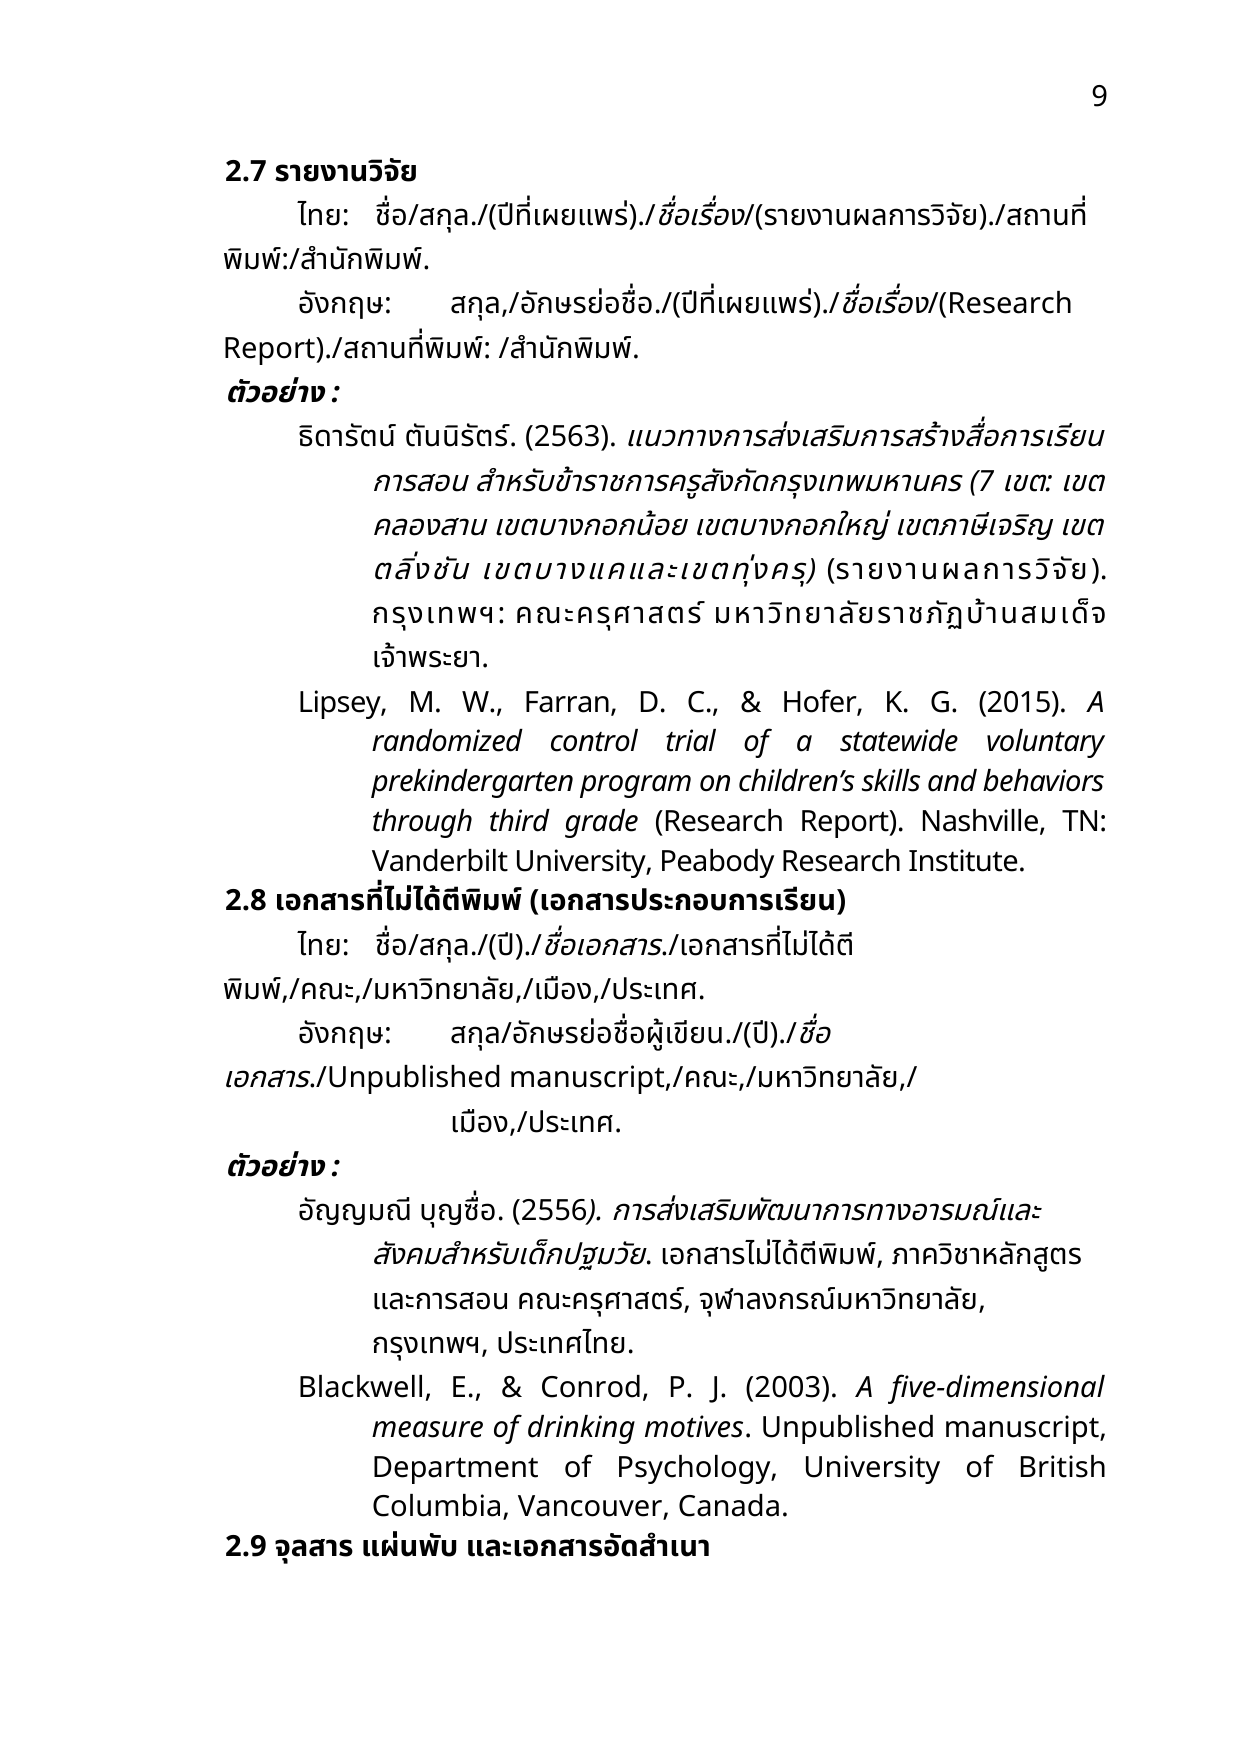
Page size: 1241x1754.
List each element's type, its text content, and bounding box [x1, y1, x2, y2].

text 2.9 จุลสาร แผ่นพับ และเอกสารอัดสำเนา [150, 1525, 1107, 1569]
text ตัวอย่าง : [150, 371, 1107, 416]
text 2.8 เอกสารที่ไม่ได้ตีพิมพ์ (เอกสารประกอบการเรียน) [150, 879, 1107, 924]
text ไทย: ชื่อ/สกุล./(ปี)./ชื่อเอกสาร./เอกสารที่ไม่ได้ตีพิมพ์,/คณะ,/มหาวิทยาลัย,/เมือง,/ประเทศ. [223, 924, 1107, 1012]
text Lipsey, M. W., Farran, D. C., & Hofer, K. G. (2015). A randomized control trial of a statewide voluntary prekindergarten program on children’s skills and behaviors through third grade (Research Report). Nashville, TN: Vanderbilt University, Peabody Research Institute. [298, 681, 1107, 879]
text อัญญมณี บุญซื่อ. (2556). การส่งเสริมพัฒนาการทางอารมณ์และสังคมสำหรับเด็กปฐมวัย. เอกสารไม่ได้ตีพิมพ์, ภาควิชาหลักสูตรและการสอน คณะครุศาสตร์, จุฬาลงกรณ์มหาวิทยาลัย, กรุงเทพฯ, ประเทศไทย. [298, 1189, 1107, 1366]
text ตัวอย่าง : [150, 1145, 1107, 1189]
text ธิดารัตน์ ตันนิรัตร์. (2563). แนวทางการส่งเสริมการสร้างสื่อการเรียนการสอน สำหรับข้าราชการครูสังกัดกรุงเทพมหานคร (7 เขต: เขตคลองสาน เขตบางกอกน้อย เขตบางกอกใหญ่ เขตภาษีเจริญ เขตตลิ่งชัน เขตบางแคและเขตทุ่งครุ) (รายงานผลการวิจัย). กรุงเทพฯ: คณะครุศาสตร์ มหาวิทยาลัยราชภัฏบ้านสมเด็จเจ้าพระยา. [298, 416, 1107, 681]
text ไทย: ชื่อ/สกุล./(ปีที่เผยแพร่)./ชื่อเรื่อง/(รายงานผลการวิจัย)./สถานที่พิมพ์:/สำนักพิมพ์. [223, 194, 1107, 283]
text เมือง,/ประเทศ. [375, 1101, 1107, 1145]
text อังกฤษ: สกุล/อักษรย่อชื่อผู้เขียน./(ปี)./ชื่อเอกสาร./Unpublished manuscript,/คณะ,/มหาวิทยาลัย,/ [223, 1012, 1107, 1101]
text 2.7 รายงานวิจัย [150, 150, 1107, 194]
text Blackwell, E., & Conrod, P. J. (2003). A five-dimensional measure of drinking motives. Unpublished manuscript, Department of Psychology, University of British Columbia, Vancouver, Canada. [298, 1366, 1107, 1525]
text อังกฤษ: สกุล,/อักษรย่อชื่อ./(ปีที่เผยแพร่)./ชื่อเรื่อง/(Research Report)./สถานที่พิมพ์: /สำนักพิมพ์. [223, 283, 1107, 371]
